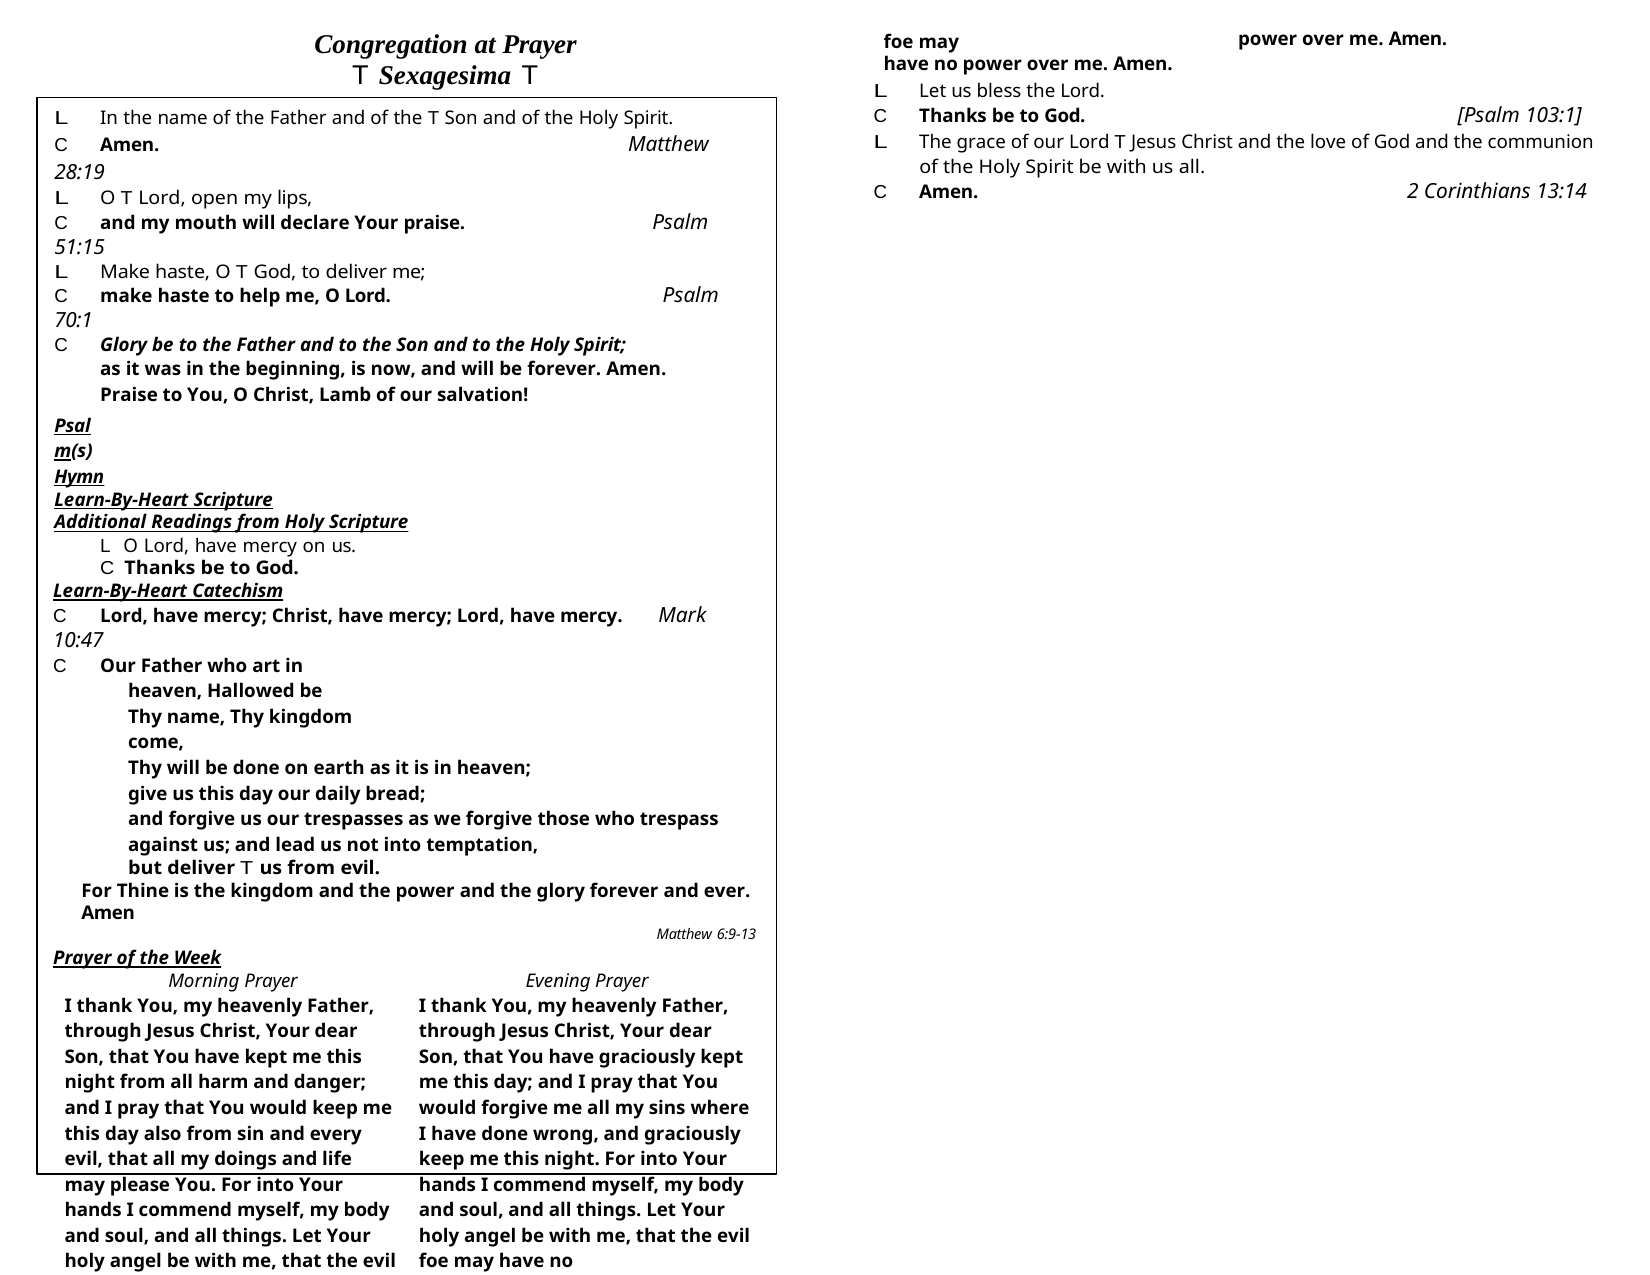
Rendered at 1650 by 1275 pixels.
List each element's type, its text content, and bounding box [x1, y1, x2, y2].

table_header Morning Prayer I thank You, my heavenly Father, through Jesus Christ, Your dear Son, that You have kept me this night from all harm and danger; and I pray that You would keep me this day also from sin and every evil, that all my doings and life may please You. For into Your hands I commend myself, my body and soul, and all things. Let Your holy angel be with me, that the evil foe may have no power over me. Amen. [59, 970, 407, 1273]
text Psalm(s) Hymn [54, 412, 128, 488]
text C and my mouth will declare Your praise. Psalm 51:15 [54, 209, 761, 259]
table_header Evening Prayer I thank You, my heavenly Father, through Jesus Christ, Your dear Son, that You have graciously kept me this day; and I pray that You would forgive me all my sins where I have done wrong, and graciously keep me this night. For into Your hands I commend myself, my body and soul, and all things. Let Your holy angel be with me, that the evil foe may have no power over me. Amen. [407, 970, 755, 1273]
text as it was in the beginning, is now, and will be forever. Amen. Praise to You, O Christ, Lamb of our salvation! [100, 356, 671, 407]
text L The grace of our Lord T Jesus Christ and the love of God and the communion of the Holy Spirit be with us all. [873, 128, 1612, 179]
text Learn-By-Heart Scripture [54, 488, 761, 511]
text Prayer of the Week [53, 944, 761, 970]
text T Sexagesima T [130, 59, 761, 91]
text C Lord, have mercy; Christ, have mercy; Lord, have mercy. Mark 10:47 [53, 602, 761, 652]
text C Thanks be to God. [Psalm 103:1] [873, 103, 1625, 128]
text C Our Father who art in heaven, Hallowed be Thy name, Thy kingdom come, [53, 652, 356, 754]
text L O Lord, have mercy on us. [100, 533, 761, 557]
text Matthew 6:9-13 [42, 924, 756, 944]
text C Thanks be to God. [100, 557, 761, 579]
text L O T Lord, open my lips, [54, 186, 761, 209]
text and forgive us our trespasses as we forgive those who trespass against us; and lead us not into temptation, [128, 805, 761, 856]
text but deliver T us from evil. [128, 856, 761, 879]
text C Amen. Matthew 28:19 [54, 129, 761, 186]
text Additional Readings from Holy Scripture [54, 511, 761, 533]
text C make haste to help me, O Lord. Psalm 70:1 [54, 283, 761, 333]
subtitle Congregation at Prayer [130, 28, 760, 59]
text For Thine is the kingdom and the power and the glory forever and ever. Amen [81, 879, 761, 924]
text C Amen. 2 Corinthians 13:14 [873, 179, 1625, 204]
text C Glory be to the Father and to the Son and to the Holy Spirit; [54, 333, 761, 356]
text Learn-By-Heart Catechism [53, 579, 761, 602]
text L Let us bless the Lord. [873, 79, 1625, 103]
text L In the name of the Father and of the T Son and of the Holy Spirit. [54, 106, 761, 129]
text L Make haste, O T God, to deliver me; [54, 259, 761, 283]
text Thy will be done on earth as it is in heaven; give us this day our daily bread; [128, 754, 531, 805]
